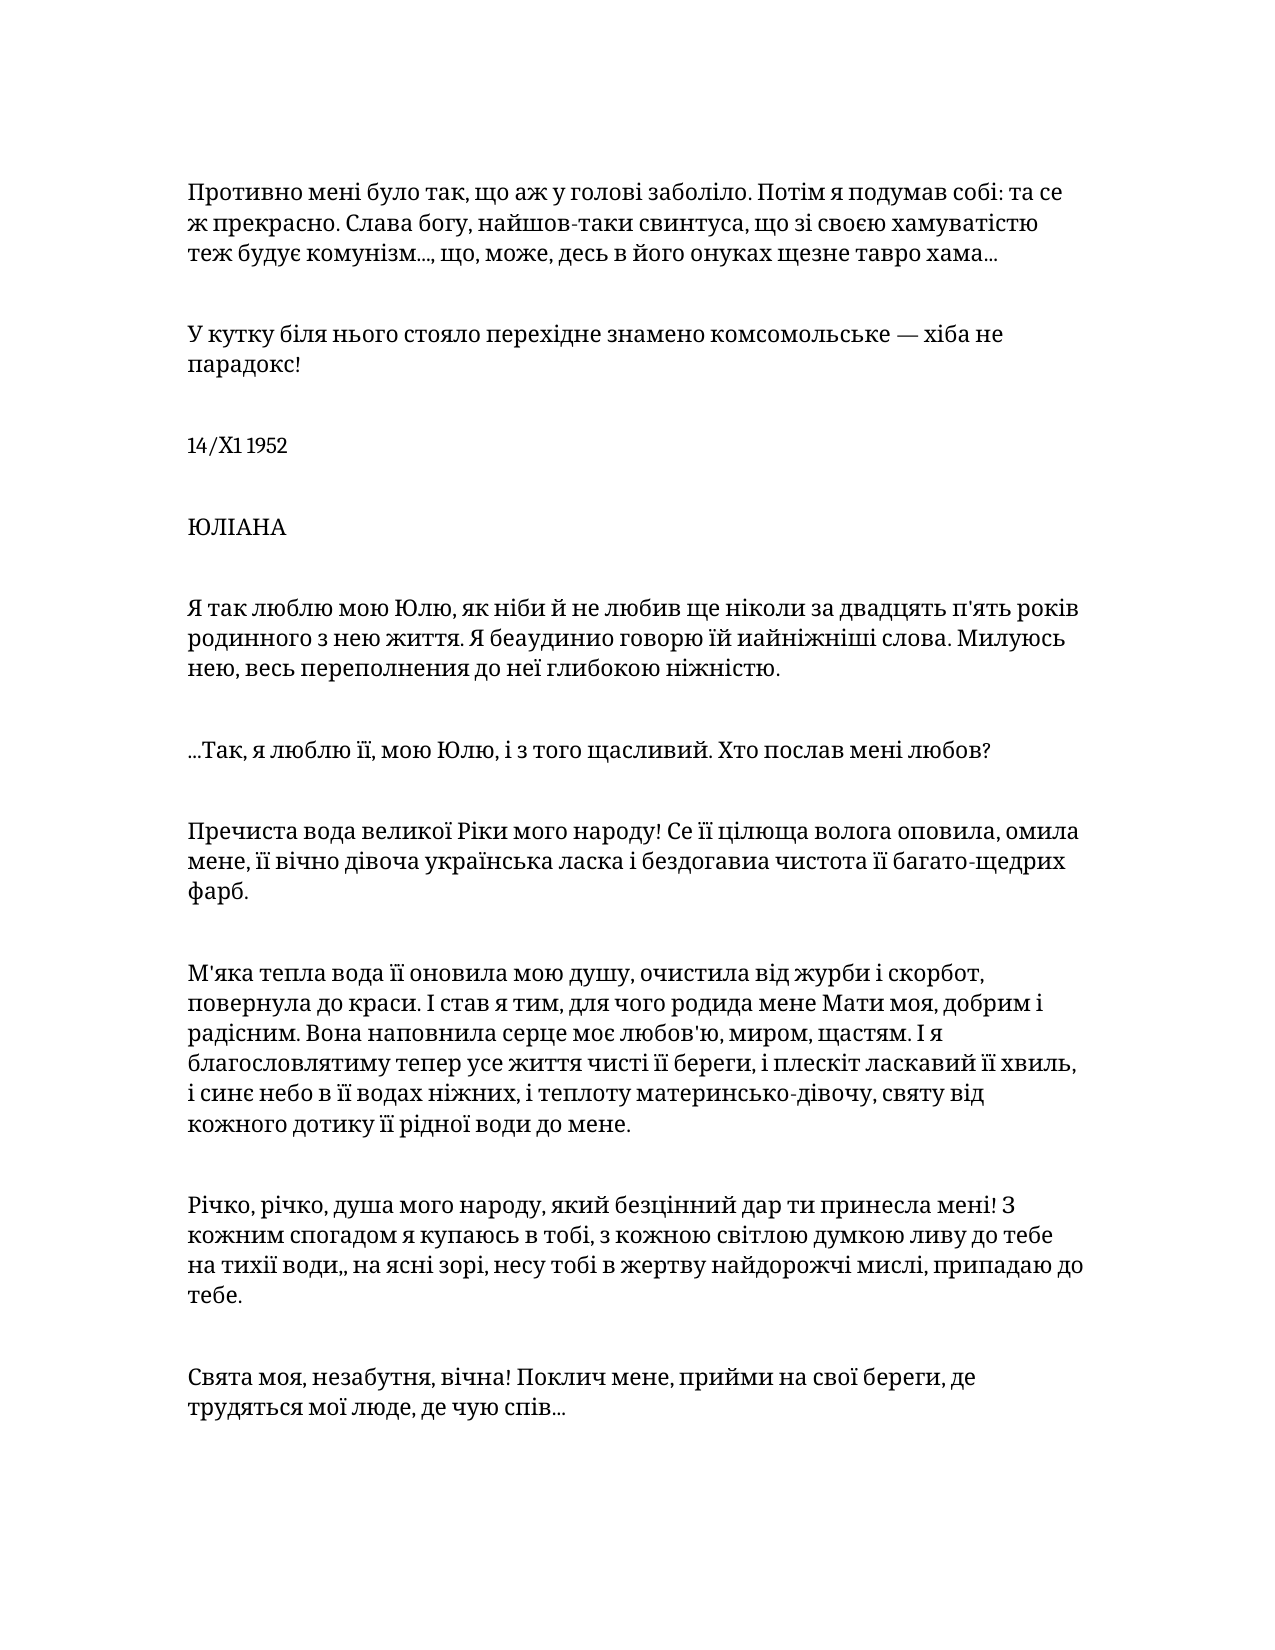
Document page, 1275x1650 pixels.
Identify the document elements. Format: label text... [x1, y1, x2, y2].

text У кутку біля нього стояло перехідне знамено комсомольське — хіба не парадокс! [187, 292, 1087, 378]
text М'яка тепла вода її оновила мою душу, очистила від журби і скорбот, повернула до краси. І став я тим, для чого родида мене Мати моя, добрим і радісним. Вона наповнила серце моє любов'ю, миром, щастям. І я благословлятиму тепер усе життя чисті її береги, і плескіт ласкавий її хвиль, і синє небо в її водах ніжних, і теплоту материнсько-дівочу, святу від кожного дотику її рідної води до мене. [187, 930, 1087, 1138]
text 14/Х1 1952 [187, 403, 1087, 460]
text Річко, річко, душа мого народу, який безцінний дар ти принесла мені! З кожним спогадом я купаюсь в тобі, з кожною світлою думкою ливу до тебе на тихії води,, на ясні зорі, несу тобі в жертву найдорожчі мислі, припадаю до тебе. [187, 1162, 1087, 1310]
text ЮЛІАНА [187, 484, 1087, 541]
text ...Так, я люблю її, мою Юлю, і з того щасливий. Хто послав мені любов? [187, 707, 1087, 764]
text Пречиста вода великої Ріки мого народу! Се її цілюща волога оповила, омила мене, її вічно дівоча українська ласка і бездогавиа чистота її багато-щедрих фарб. [187, 788, 1087, 906]
text Противно мені було так, що аж у голові заболіло. Потім я подумав собі: та се ж прекрасно. Слава богу, найшов-таки свинтуса, що зі своєю хамуватістю теж будує комунізм..., що, може, десь в його онуках щезне тавро хама... [187, 150, 1087, 267]
text Свята моя, незабутня, вічна! Поклич мене, прийми на свої береги, де трудяться мої люде, де чую спів... [187, 1334, 1087, 1421]
text Я так люблю мою Юлю, як ніби й не любив ще ніколи за двадцять п'ять років родинного з нею життя. Я беаудинио говорю їй иайніжніші слова. Милуюсь нею, весь переполнения до неї глибокою ніжністю. [187, 566, 1087, 683]
